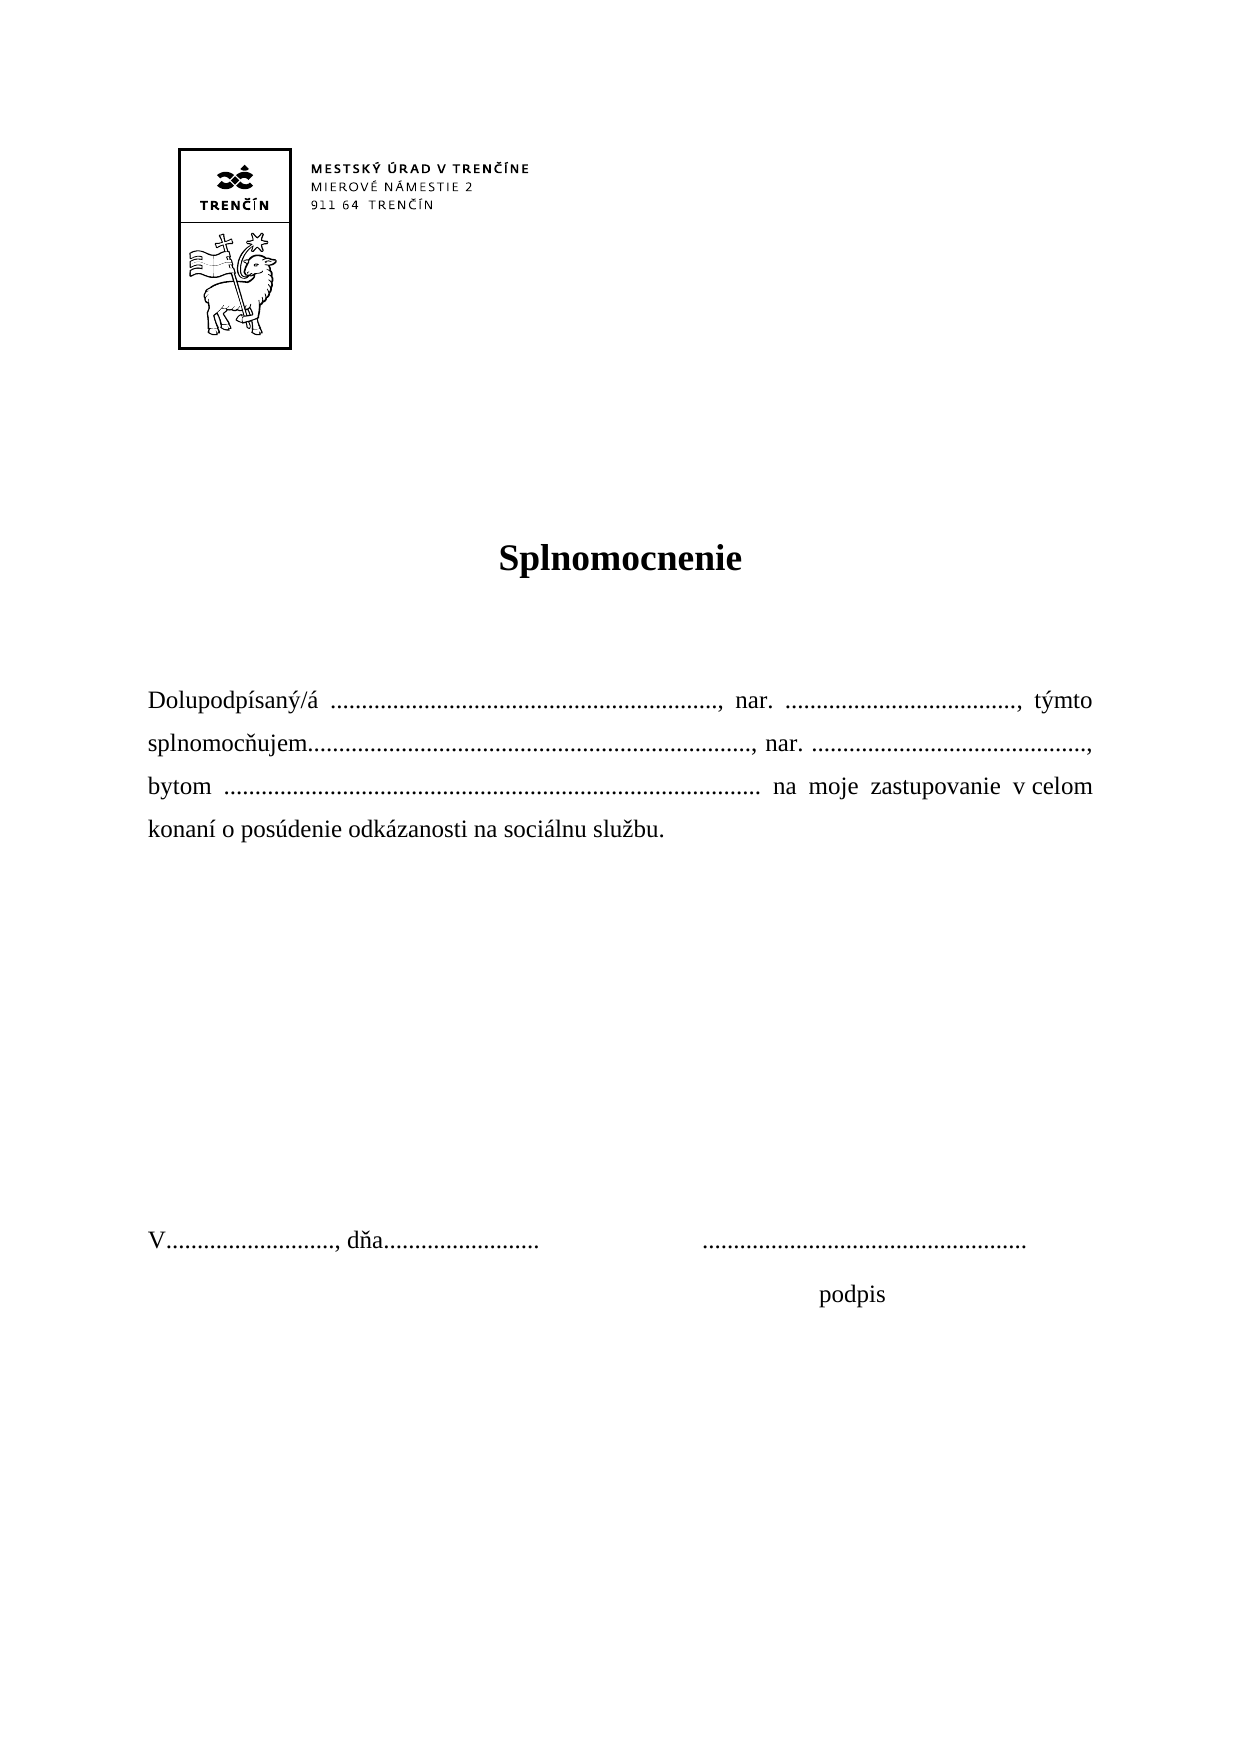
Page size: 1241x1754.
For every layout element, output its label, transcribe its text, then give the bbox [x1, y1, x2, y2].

text Dolupodpísaný/á .............................................................., nar. ....................................., týmto splnomocňujem......................................................................., nar. ............................................, bytom ...................................................................................... na moje zastupovanie v celom konaní o posúdenie odkázanosti na sociálnu službu. [148, 685, 1093, 843]
text V..........................., dňa......................... .................................................... [148, 1225, 1093, 1254]
text Splnomocnenie [148, 535, 1093, 578]
text podpis [148, 1279, 1093, 1308]
